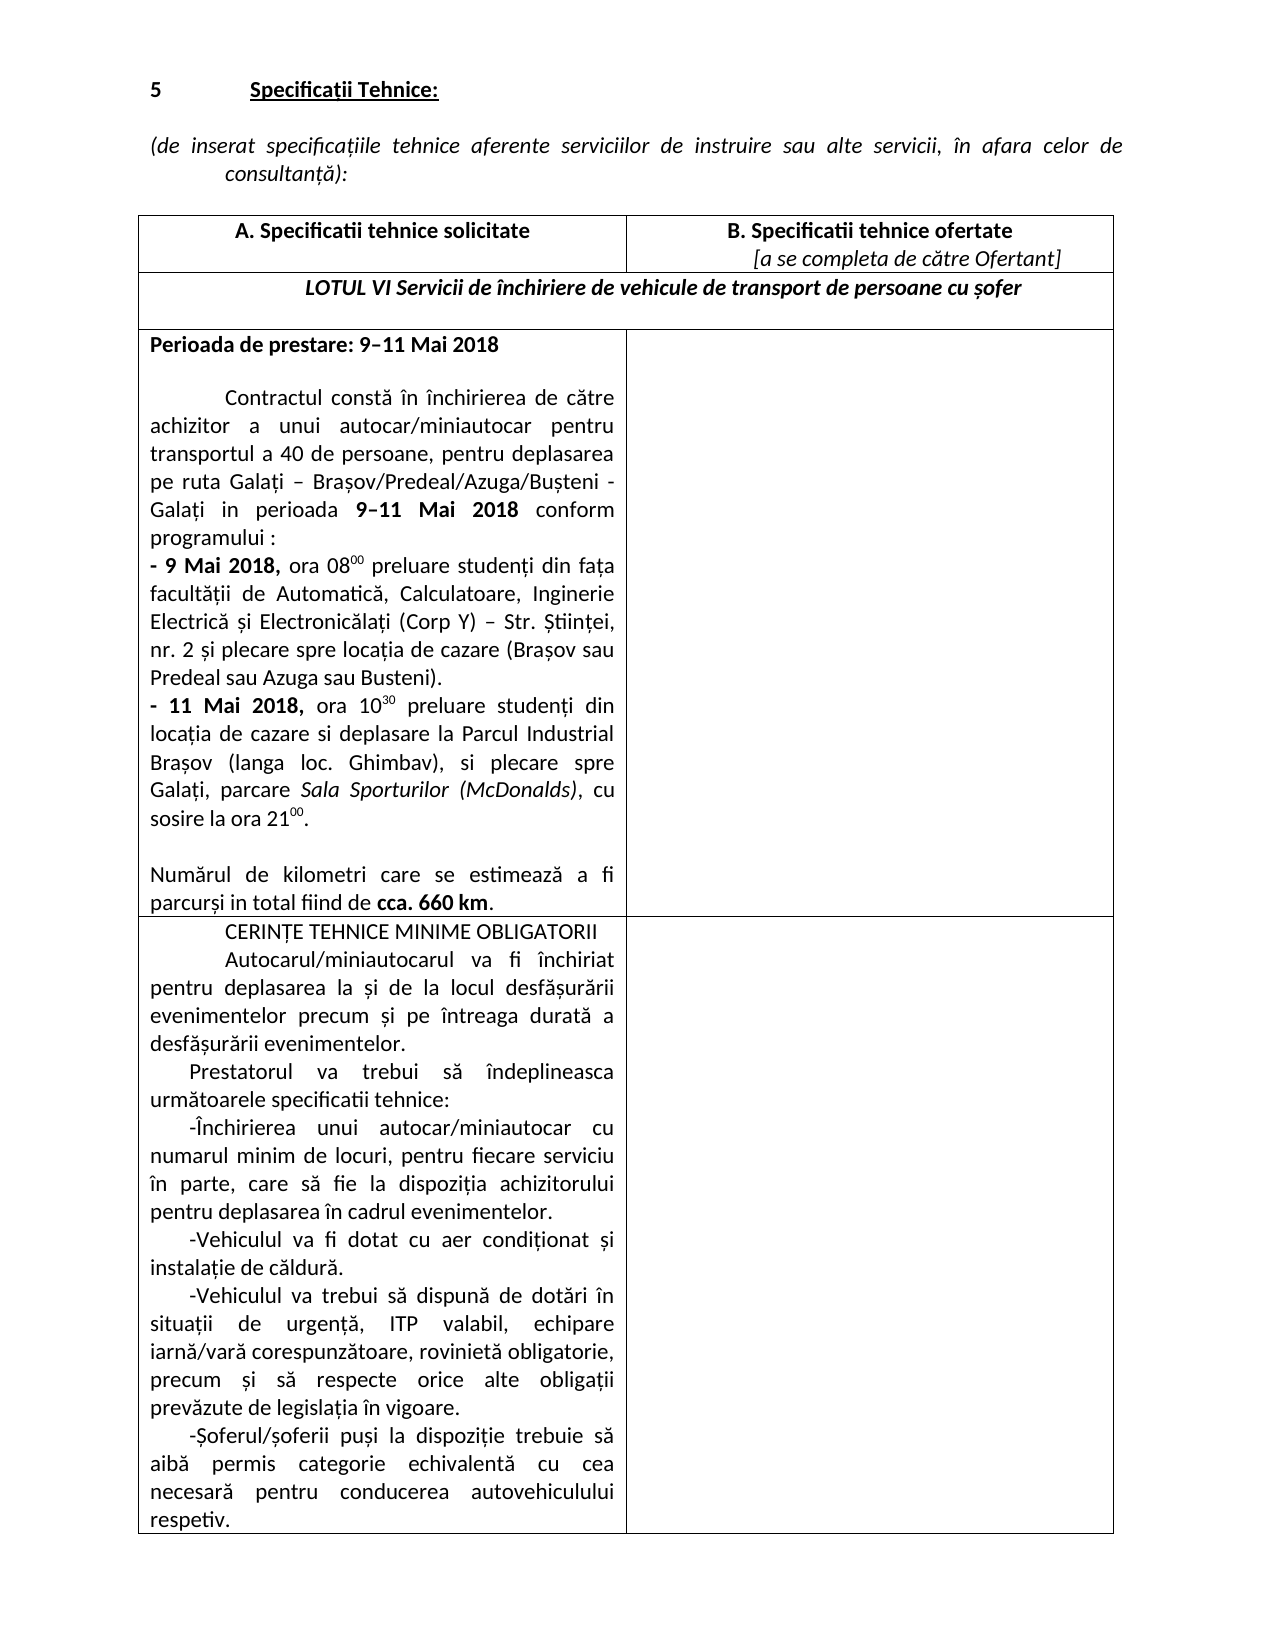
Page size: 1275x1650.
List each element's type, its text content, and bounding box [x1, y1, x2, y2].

table_cell [627, 917, 1113, 1533]
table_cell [139, 917, 626, 1533]
table_cell [627, 330, 1113, 916]
table_header A. Specificatii tehnice solicitate [139, 216, 626, 272]
text (de inserat specificațiile tehnice aferente serviciilor de instruire sau alte servicii, în afara celor de consultanță): [150, 131, 1125, 187]
table_cell Perioada de prestare: 9–11 Mai 2018 Contractul constă în închirierea de către achizitor a unui autocar/miniautocar pentru transportul a 40 de persoane, pentru deplasarea pe ruta Galați – Braşov/Predeal/Azuga/Bușteni - Galați in perioada 9–11 Mai 2018 conform programului : - 9 Mai 2018, ora 0800 preluare studenți din faţa facultăţii de Automatică, Calculatoare, Inginerie Electrică şi Electronicălați (Corp Y) – Str. Ştiinţei, nr. 2 și plecare spre locația de cazare (Braşov sau Predeal sau Azuga sau Busteni). - 11 Mai 2018, ora 1030 preluare studenți din locaţia de cazare si deplasare la Parcul Industrial Braşov (langa loc. Ghimbav), si plecare spre Galați, parcare Sala Sporturilor (McDonalds), cu sosire la ora 2100. Numărul de kilometri care se estimează a fi parcurși in total fiind de cca. 660 km. [139, 330, 626, 916]
list Specificaţii Tehnice: [150, 75, 1125, 103]
table_header B. Specificatii tehnice ofertate [a se completa de către Ofertant] [627, 216, 1113, 272]
table_cell LOTUL VI Servicii de închiriere de vehicule de transport de persoane cu șofer [139, 273, 1113, 329]
